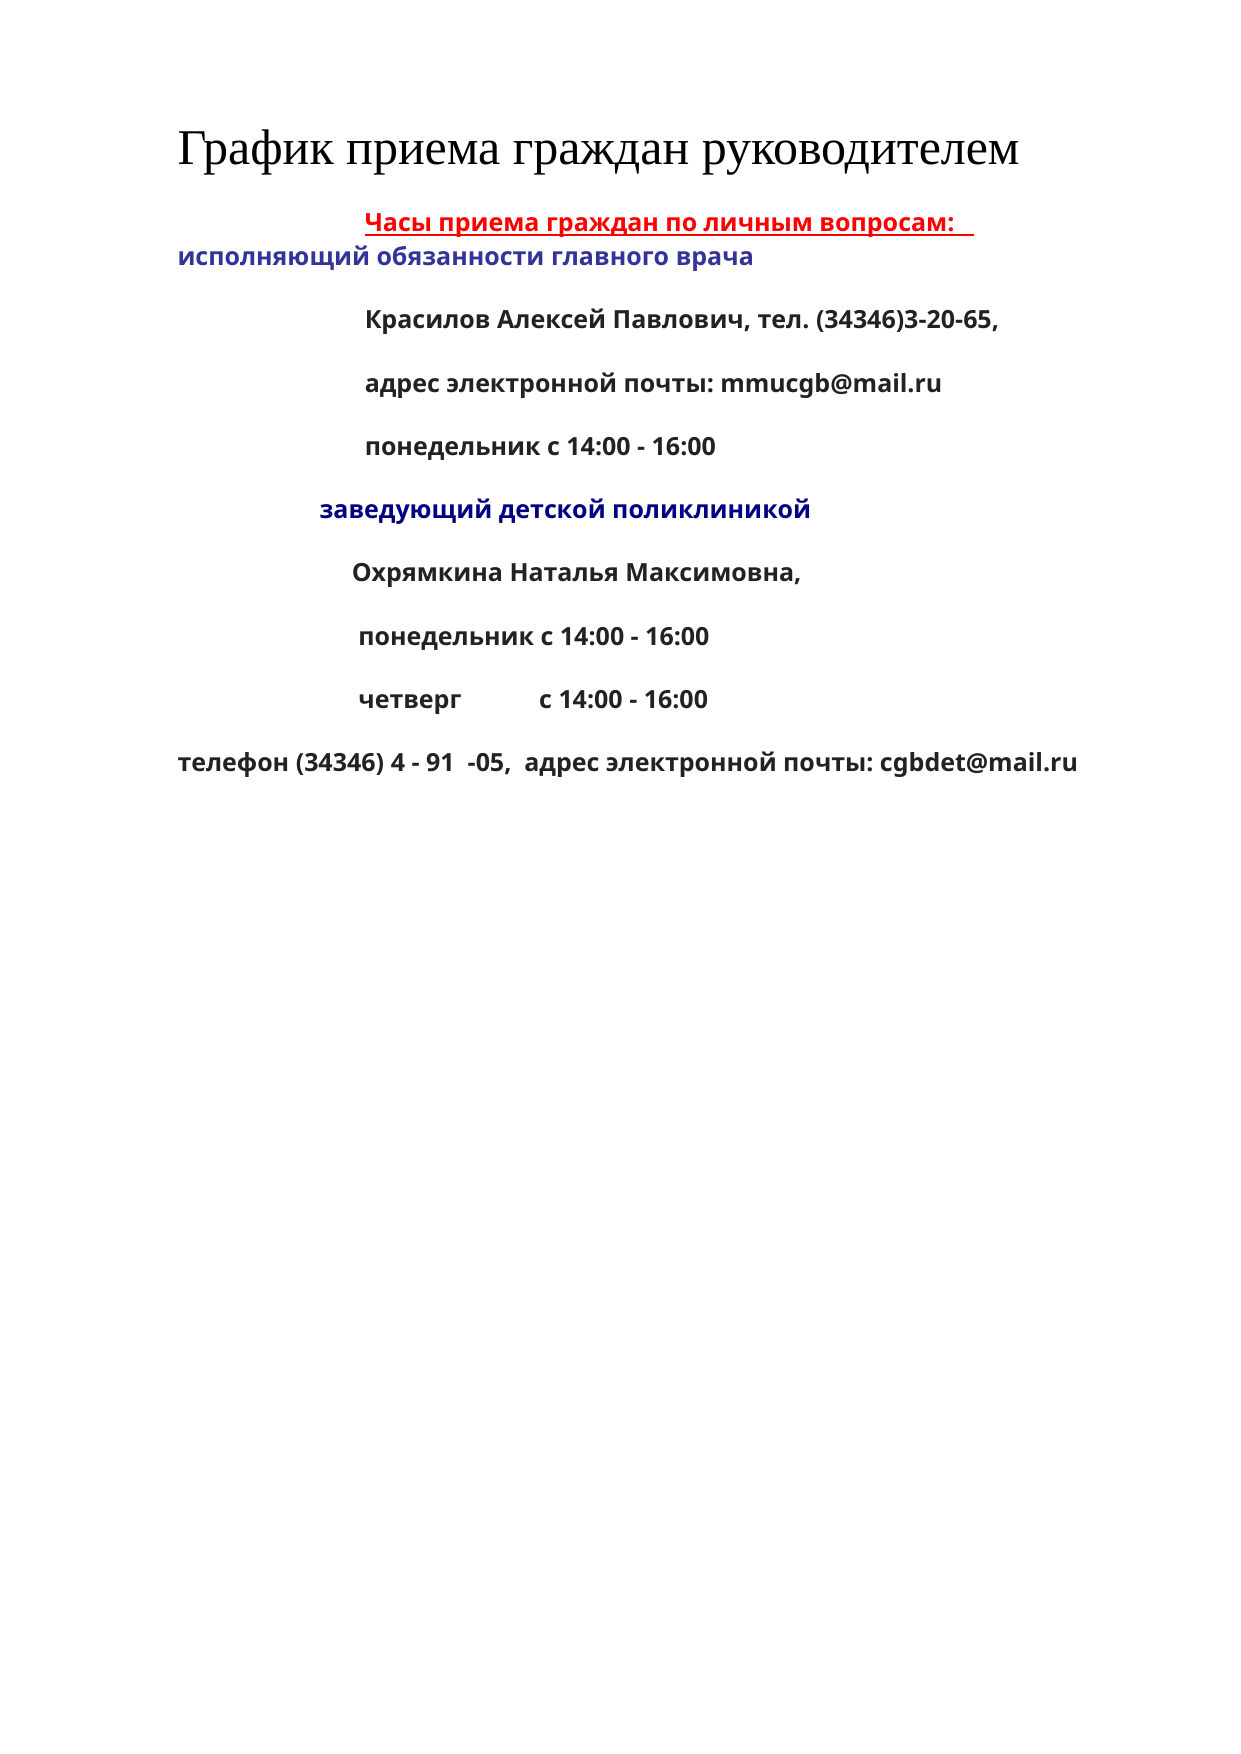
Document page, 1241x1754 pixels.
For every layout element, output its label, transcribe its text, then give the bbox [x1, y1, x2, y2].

text понедельник с 14:00 - 16:00 [177, 618, 1152, 652]
text заведующий детской поликлиникой [177, 492, 1152, 526]
text Охрямкина Наталья Максимовна, [177, 555, 1152, 589]
text Красилов Алексей Павлович, тел. (34346)3-20-65, [177, 302, 1152, 336]
text График приема граждан руководителем [177, 118, 1152, 176]
text адрес электронной почты: mmucgb@mail.ru [177, 365, 1152, 399]
text четверг с 14:00 - 16:00 [177, 681, 1152, 716]
text телефон (34346) 4 - 91 -05, адрес электронной почты: cgbdet@mail.ru [177, 745, 1152, 779]
text Часы приема граждан по личным вопросам: исполняющий обязанности главного врача [177, 205, 1152, 273]
text понедельник с 14:00 - 16:00 [177, 428, 1152, 463]
